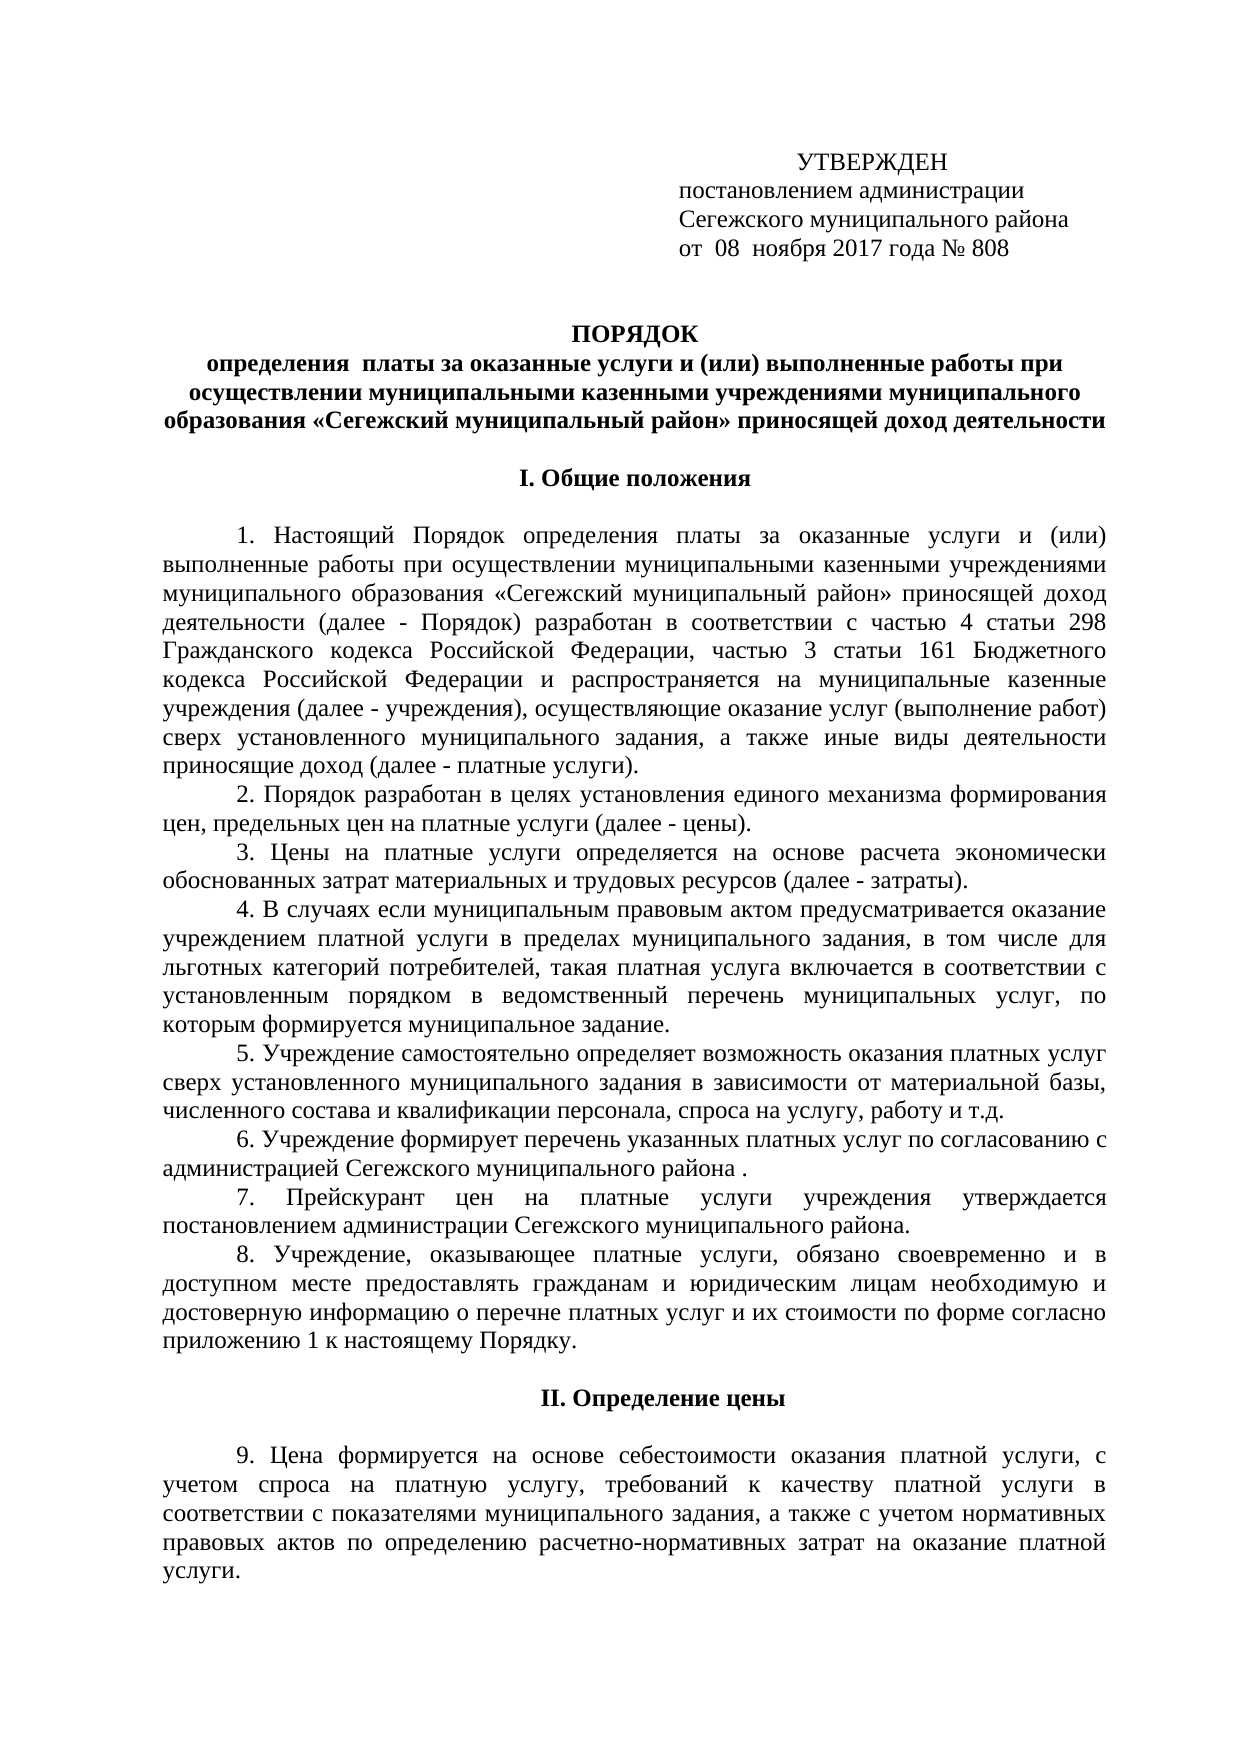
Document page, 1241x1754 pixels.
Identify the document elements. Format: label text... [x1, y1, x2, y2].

title 1. Настоящий Порядок определения платы за оказанные услуги и (или) выполненные работы при осуществлении муниципальными казенными учреждениями муниципального образования «Сегежский муниципальный район» приносящей доход деятельности (далее - Порядок) разработан в соответствии с частью 4 статьи 298 Гражданского кодекса Российской Федерации, частью 3 статьи 161 Бюджетного кодекса Российской Федерации и распространяется на муниципальные казенные учреждения (далее - учреждения), осуществляющие оказание услуг (выполнение работ) сверх установленного муниципального задания, а также иные виды деятельности приносящие доход (далее - платные услуги). [162, 521, 1107, 779]
title ПОРЯДОК [162, 319, 1107, 348]
text 5. Учреждение самостоятельно определяет возможность оказания платных услуг сверх установленного муниципального задания в зависимости от материальной базы, численного состава и квалификации персонала, спроса на услугу, работу и т.д. [162, 1038, 1107, 1124]
text постановлением администрации [605, 176, 1107, 204]
text 7. Прейскурант цен на платные услуги учреждения утверждается постановлением администрации Сегежского муниципального района. [162, 1182, 1107, 1239]
text I. Общие положения [162, 463, 1107, 492]
text 9. Цена формируется на основе себестоимости оказания платной услуги, с учетом спроса на платную услугу, требований к качеству платной услуги в соответствии с показателями муниципального задания, а также с учетом нормативных правовых актов по определению расчетно-нормативных затрат на оказание платной услуги. [162, 1441, 1107, 1584]
text 8. Учреждение, оказывающее платные услуги, обязано своевременно и в доступном месте предоставлять гражданам и юридическим лицам необходимую и достоверную информацию о перечне платных услуг и их стоимости по форме согласно приложению 1 к настоящему Порядку. [162, 1239, 1107, 1354]
text от 08 ноября 2017 года № 808 [605, 233, 1107, 262]
text Утвержден [679, 147, 1107, 176]
text 4. В случаях если муниципальным правовым актом предусматривается оказание учреждением платной услуги в пределах муниципального задания, в том числе для льготных категорий потребителей, такая платная услуга включается в соответствии с установленным порядком в ведомственный перечень муниципальных услуг, по которым формируется муниципальное задание. [162, 894, 1107, 1038]
text Сегежского муниципального района [605, 204, 1107, 233]
text 3. Цены на платные услуги определяется на основе расчета экономически обоснованных затрат материальных и трудовых ресурсов (далее - затраты). [162, 837, 1107, 894]
text 2. Порядок разработан в целях установления единого механизма формирования цен, предельных цен на платные услуги (далее - цены). [162, 779, 1107, 837]
text II. Определение цены [162, 1383, 1107, 1412]
text 6. Учреждение формирует перечень указанных платных услуг по согласованию с администрацией Сегежского муниципального района . [162, 1124, 1107, 1182]
title определения платы за оказанные услуги и (или) выполненные работы при осуществлении муниципальными казенными учреждениями муниципального образования «Сегежский муниципальный район» приносящей доход деятельности [162, 348, 1107, 434]
